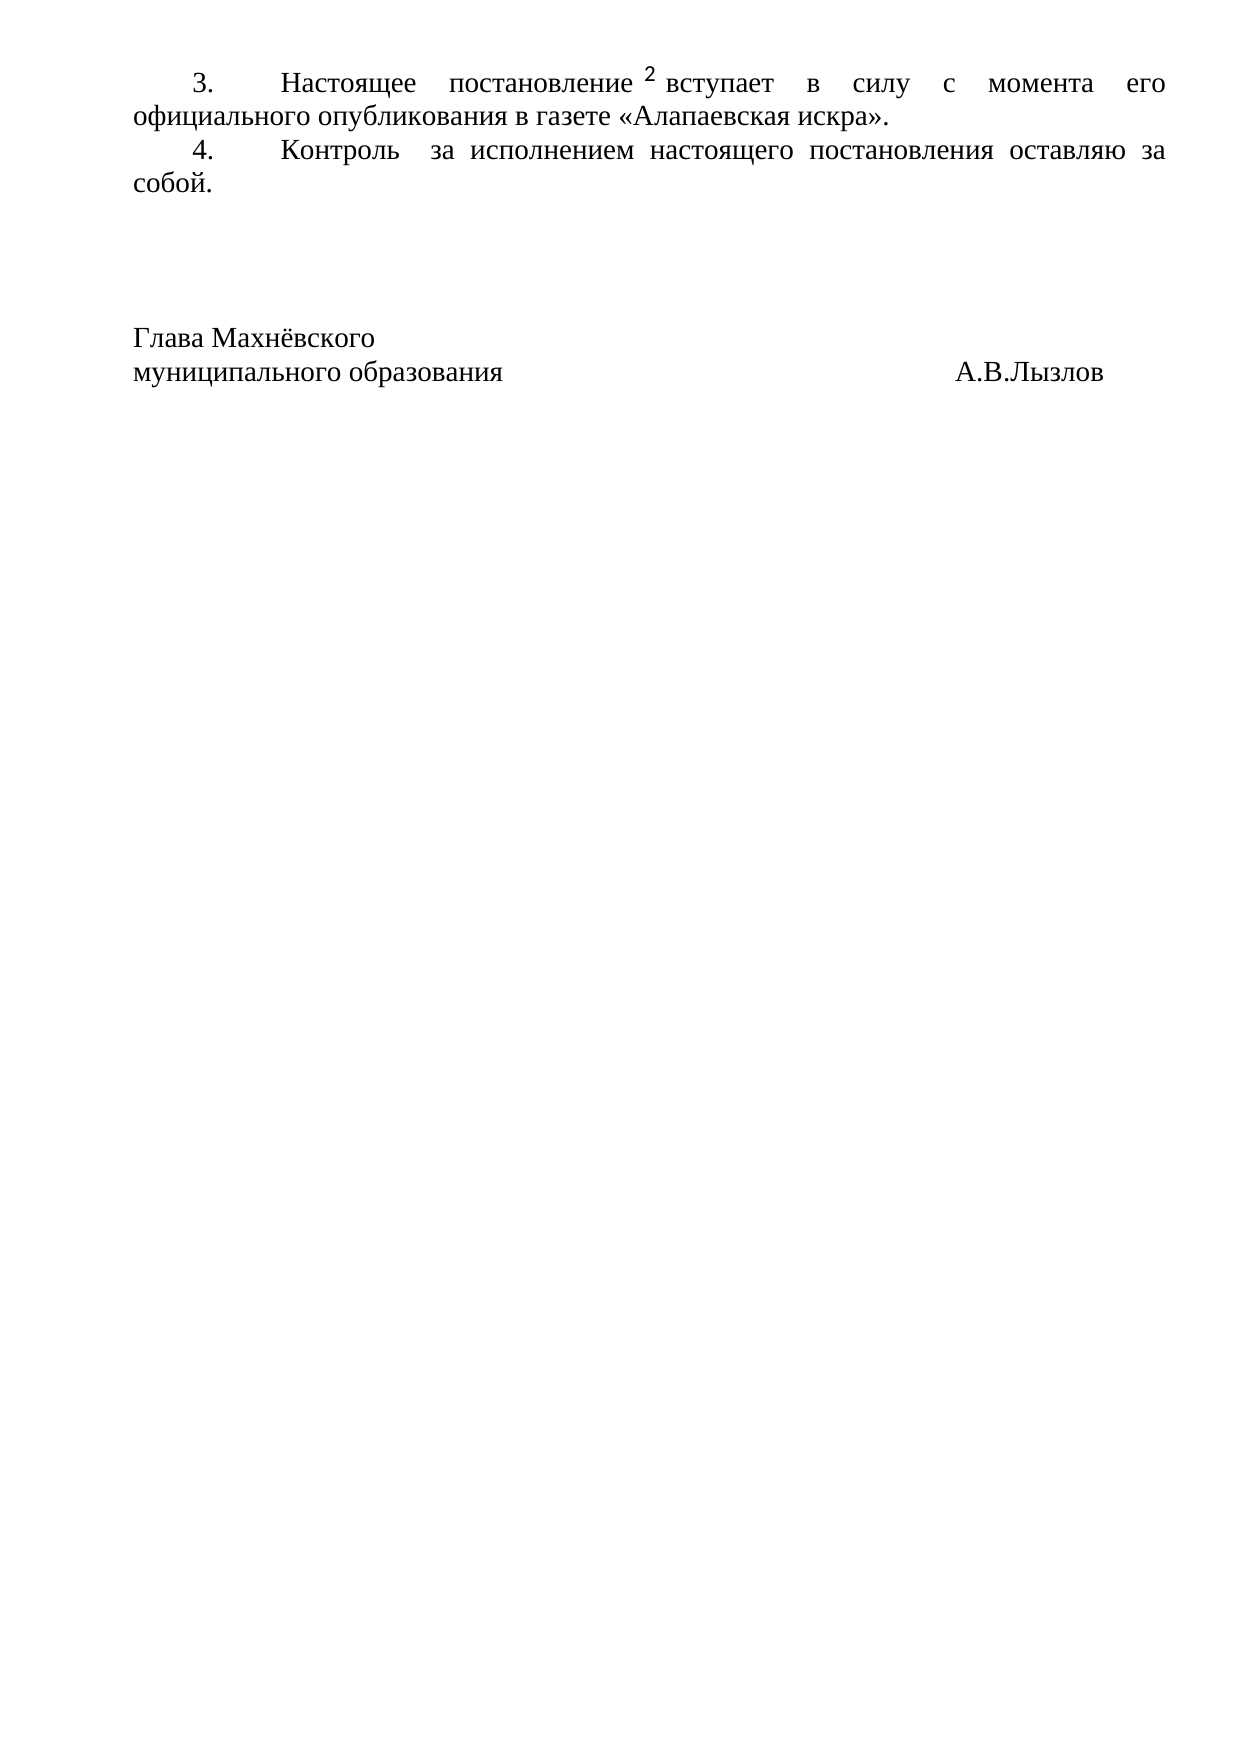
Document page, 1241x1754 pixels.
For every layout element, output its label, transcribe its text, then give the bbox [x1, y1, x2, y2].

text муниципального образования А.В.Лызлов [133, 354, 1166, 388]
text Глава Махнёвского [133, 321, 1166, 354]
list Контроль за исполнением настоящего постановления оставляю за собой. [133, 132, 1166, 199]
list Настоящее постановление вступает в силу с момента его официального опубликования в газете «Алапаевская искра». [133, 65, 1166, 132]
